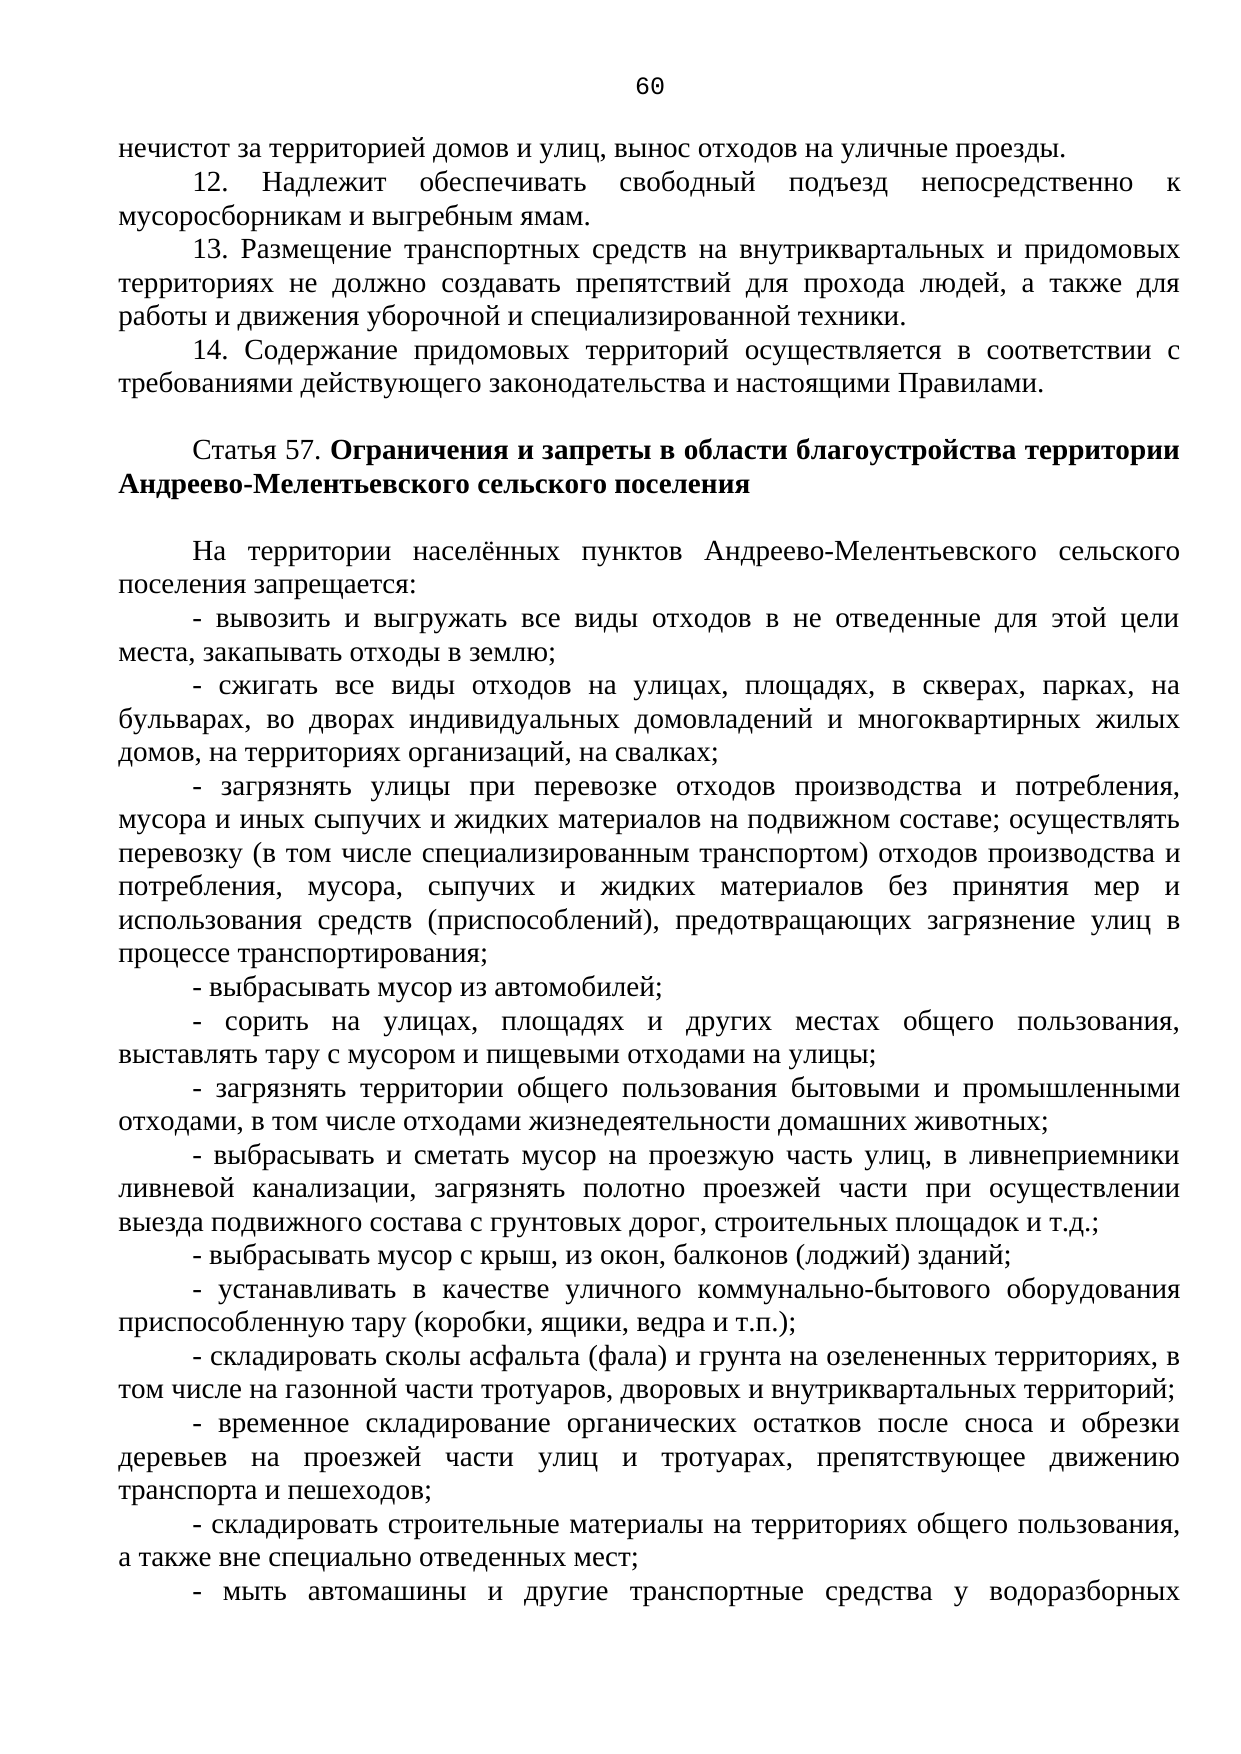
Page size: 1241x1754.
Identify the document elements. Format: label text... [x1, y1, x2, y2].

text - выбрасывать и сметать мусор на проезжую часть улиц, в ливнеприемники ливневой канализации, загрязнять полотно проезжей части при осуществлении выезда подвижного состава с грунтовых дорог, строительных площадок и т.д.; [118, 1137, 1181, 1237]
text 12. Надлежит обеспечивать свободный подъезд непосредственно к мусоросборникам и выгребным ямам. [118, 164, 1181, 231]
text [118, 131, 1181, 164]
text - складировать сколы асфальта (фала) и грунта на озелененных территориях, в том числе на газонной части тротуаров, дворовых и внутриквартальных территорий; [118, 1338, 1181, 1405]
text - загрязнять территории общего пользования бытовыми и промышленными отходами, в том числе отходами жизнедеятельности домашних животных; [118, 1070, 1181, 1137]
text - устанавливать в качестве уличного коммунально-бытового оборудования приспособленную тару (коробки, ящики, ведра и т.п.); [118, 1271, 1181, 1338]
text Статья 57. Ограничения и запреты в области благоустройства территории Андреево-Мелентьевского сельского поселения [118, 432, 1181, 499]
text На территории населённых пунктов Андреево-Мелентьевского сельского поселения запрещается: [118, 533, 1181, 600]
text - временное складирование органических остатков после сноса и обрезки деревьев на проезжей части улиц и тротуарах, препятствующее движению транспорта и пешеходов; [118, 1405, 1181, 1506]
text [118, 1573, 1181, 1606]
text - складировать строительные материалы на территориях общего пользования, а также вне специально отведенных мест; [118, 1506, 1181, 1573]
text - загрязнять улицы при перевозке отходов производства и потребления, мусора и иных сыпучих и жидких материалов на подвижном составе; осуществлять перевозку (в том числе специализированным транспортом) отходов производства и потребления, мусора, сыпучих и жидких материалов без принятия мер и использования средств (приспособлений), предотвращающих загрязнение улиц в процессе транспортирования; [118, 768, 1181, 969]
text 13. Размещение транспортных средств на внутриквартальных и придомовых территориях не должно создавать препятствий для прохода людей, а также для работы и движения уборочной и специализированной техники. [118, 231, 1181, 332]
text - выбрасывать мусор из автомобилей; [118, 969, 1181, 1003]
text - сжигать все виды отходов на улицах, площадях, в скверах, парках, на бульварах, во дворах индивидуальных домовладений и многоквартирных жилых домов, на территориях организаций, на свалках; [118, 667, 1181, 768]
text - сорить на улицах, площадях и других местах общего пользования, выставлять тару с мусором и пищевыми отходами на улицы; [118, 1003, 1181, 1070]
text - выбрасывать мусор с крыш, из окон, балконов (лоджий) зданий; [118, 1237, 1181, 1271]
text 14. Содержание придомовых территорий осуществляется в соответствии с требованиями действующего законодательства и настоящими Правилами. [118, 332, 1181, 399]
text - вывозить и выгружать все виды отходов в не отведенные для этой цели места, закапывать отходы в землю; [118, 600, 1181, 667]
